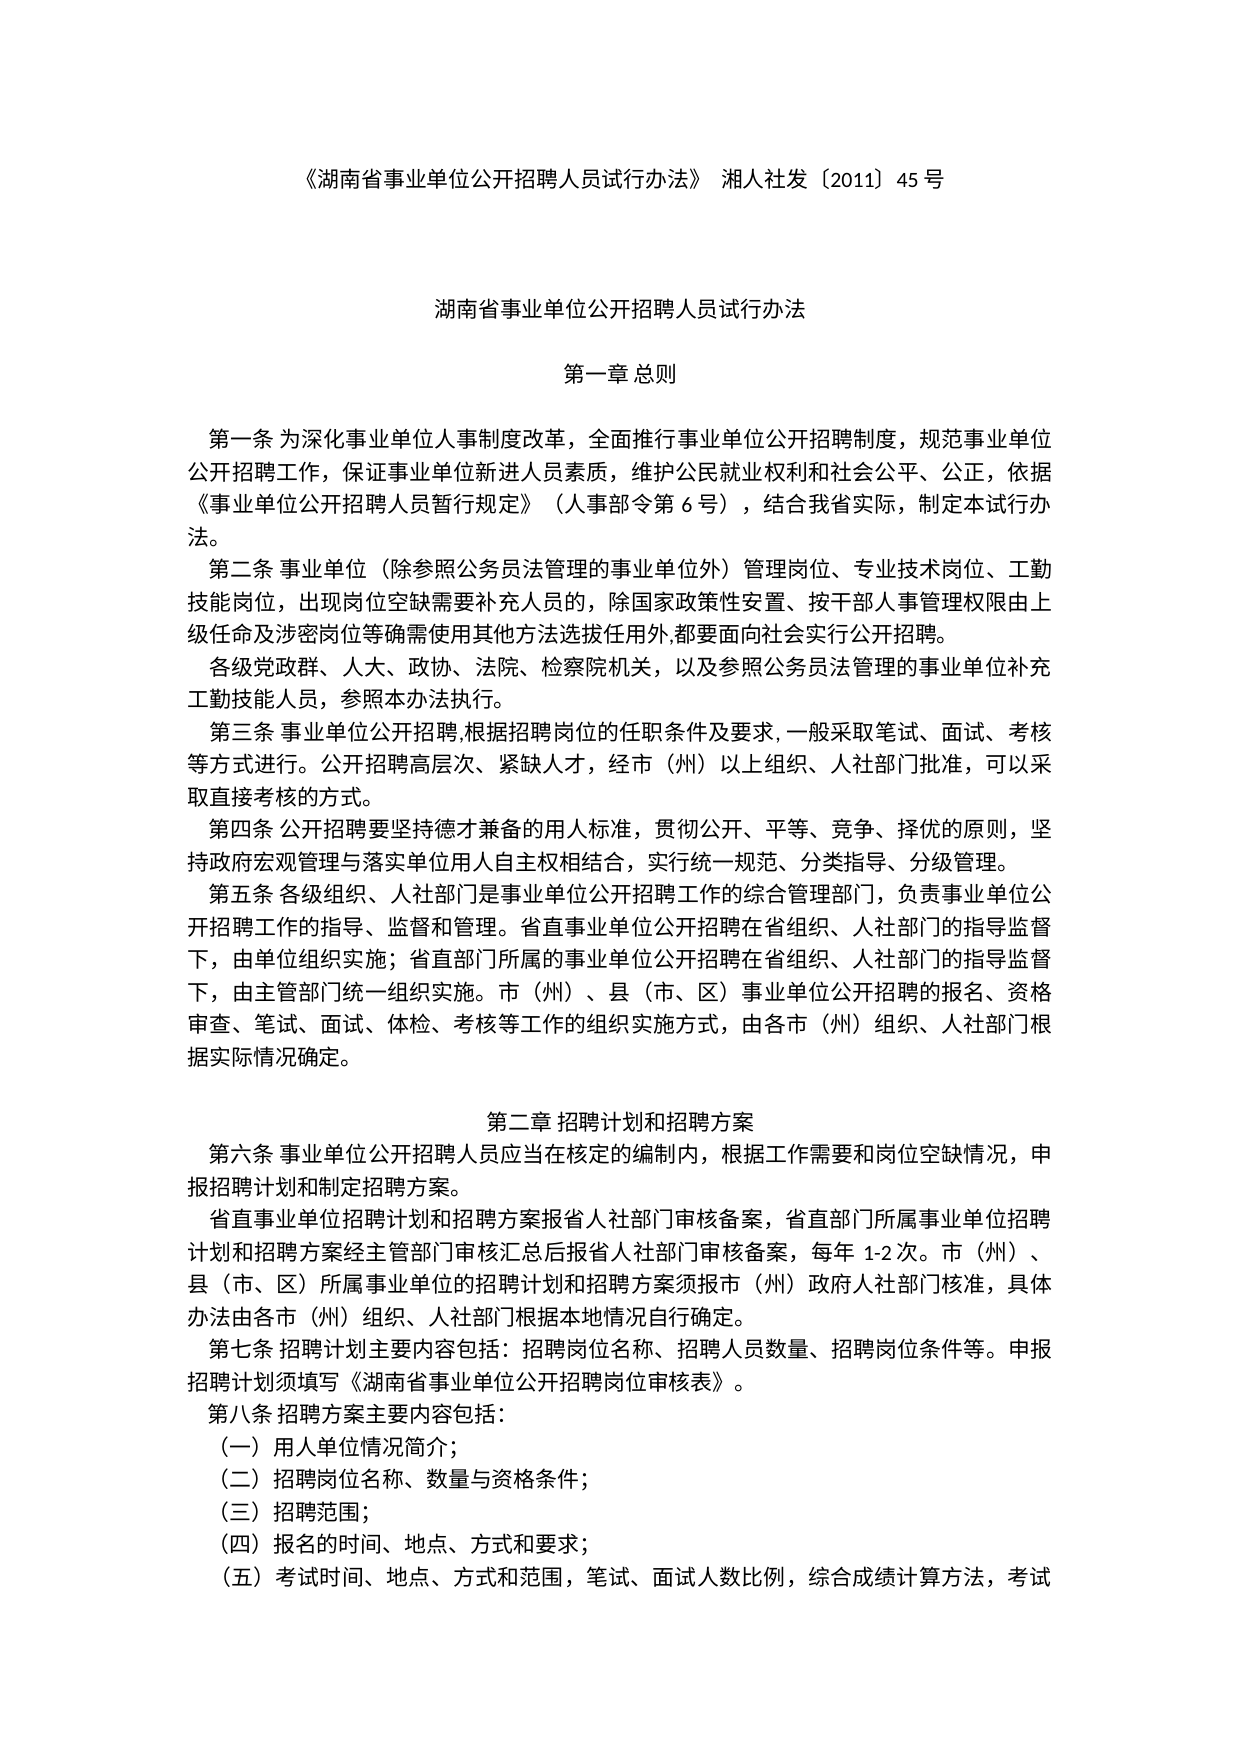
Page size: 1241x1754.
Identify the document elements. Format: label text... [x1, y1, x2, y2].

text 第三条 事业单位公开招聘,根据招聘岗位的任职条件及要求, 一般采取笔试、面试、考核等方式进行。公开招聘高层次、紧缺人才，经市（州）以上组织、人社部门批准，可以采取直接考核的方式。 [187, 714, 1053, 812]
text （三）招聘范围； [187, 1494, 1053, 1527]
text （四）报名的时间、地点、方式和要求； [187, 1527, 1053, 1559]
text 第一条 为深化事业单位人事制度改革，全面推行事业单位公开招聘制度，规范事业单位公开招聘工作，保证事业单位新进人员素质，维护公民就业权利和社会公平、公正，依据《事业单位公开招聘人员暂行规定》（人事部令第6号），结合我省实际，制定本试行办法。 [187, 422, 1053, 552]
text （二）招聘岗位名称、数量与资格条件； [187, 1462, 1053, 1494]
text 第四条 公开招聘要坚持德才兼备的用人标准，贯彻公开、平等、竞争、择优的原则，坚持政府宏观管理与落实单位用人自主权相结合，实行统一规范、分类指导、分级管理。 [187, 812, 1053, 877]
text 第二条 事业单位（除参照公务员法管理的事业单位外）管理岗位、专业技术岗位、工勤技能岗位，出现岗位空缺需要补充人员的，除国家政策性安置、按干部人事管理权限由上级任命及涉密岗位等确需使用其他方法选拔任用外,都要面向社会实行公开招聘。 [187, 552, 1053, 649]
text 《湖南省事业单位公开招聘人员试行办法》 湘人社发〔2011〕45号 [187, 162, 1053, 194]
text 湖南省事业单位公开招聘人员试行办法 [187, 292, 1053, 324]
text 第八条 招聘方案主要内容包括： [187, 1397, 1053, 1429]
text 省直事业单位招聘计划和招聘方案报省人社部门审核备案，省直部门所属事业单位招聘计划和招聘方案经主管部门审核汇总后报省人社部门审核备案，每年1-2次。市（州）、县（市、区）所属事业单位的招聘计划和招聘方案须报市（州）政府人社部门核准，具体办法由各市（州）组织、人社部门根据本地情况自行确定。 [187, 1202, 1053, 1332]
text 第七条 招聘计划主要内容包括：招聘岗位名称、招聘人员数量、招聘岗位条件等。申报招聘计划须填写《湖南省事业单位公开招聘岗位审核表》。 [187, 1332, 1053, 1397]
text （一）用人单位情况简介； [187, 1429, 1053, 1462]
text 各级党政群、人大、政协、法院、检察院机关，以及参照公务员法管理的事业单位补充工勤技能人员，参照本办法执行。 [187, 649, 1053, 714]
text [187, 1559, 1053, 1592]
text 第二章 招聘计划和招聘方案 [187, 1104, 1053, 1137]
text 第五条 各级组织、人社部门是事业单位公开招聘工作的综合管理部门，负责事业单位公开招聘工作的指导、监督和管理。省直事业单位公开招聘在省组织、人社部门的指导监督下，由单位组织实施；省直部门所属的事业单位公开招聘在省组织、人社部门的指导监督下，由主管部门统一组织实施。市（州）、县（市、区）事业单位公开招聘的报名、资格审查、笔试、面试、体检、考核等工作的组织实施方式，由各市（州）组织、人社部门根据实际情况确定。 [187, 877, 1053, 1072]
text 第一章 总则 [187, 357, 1053, 389]
text 第六条 事业单位公开招聘人员应当在核定的编制内，根据工作需要和岗位空缺情况，申报招聘计划和制定招聘方案。 [187, 1137, 1053, 1202]
